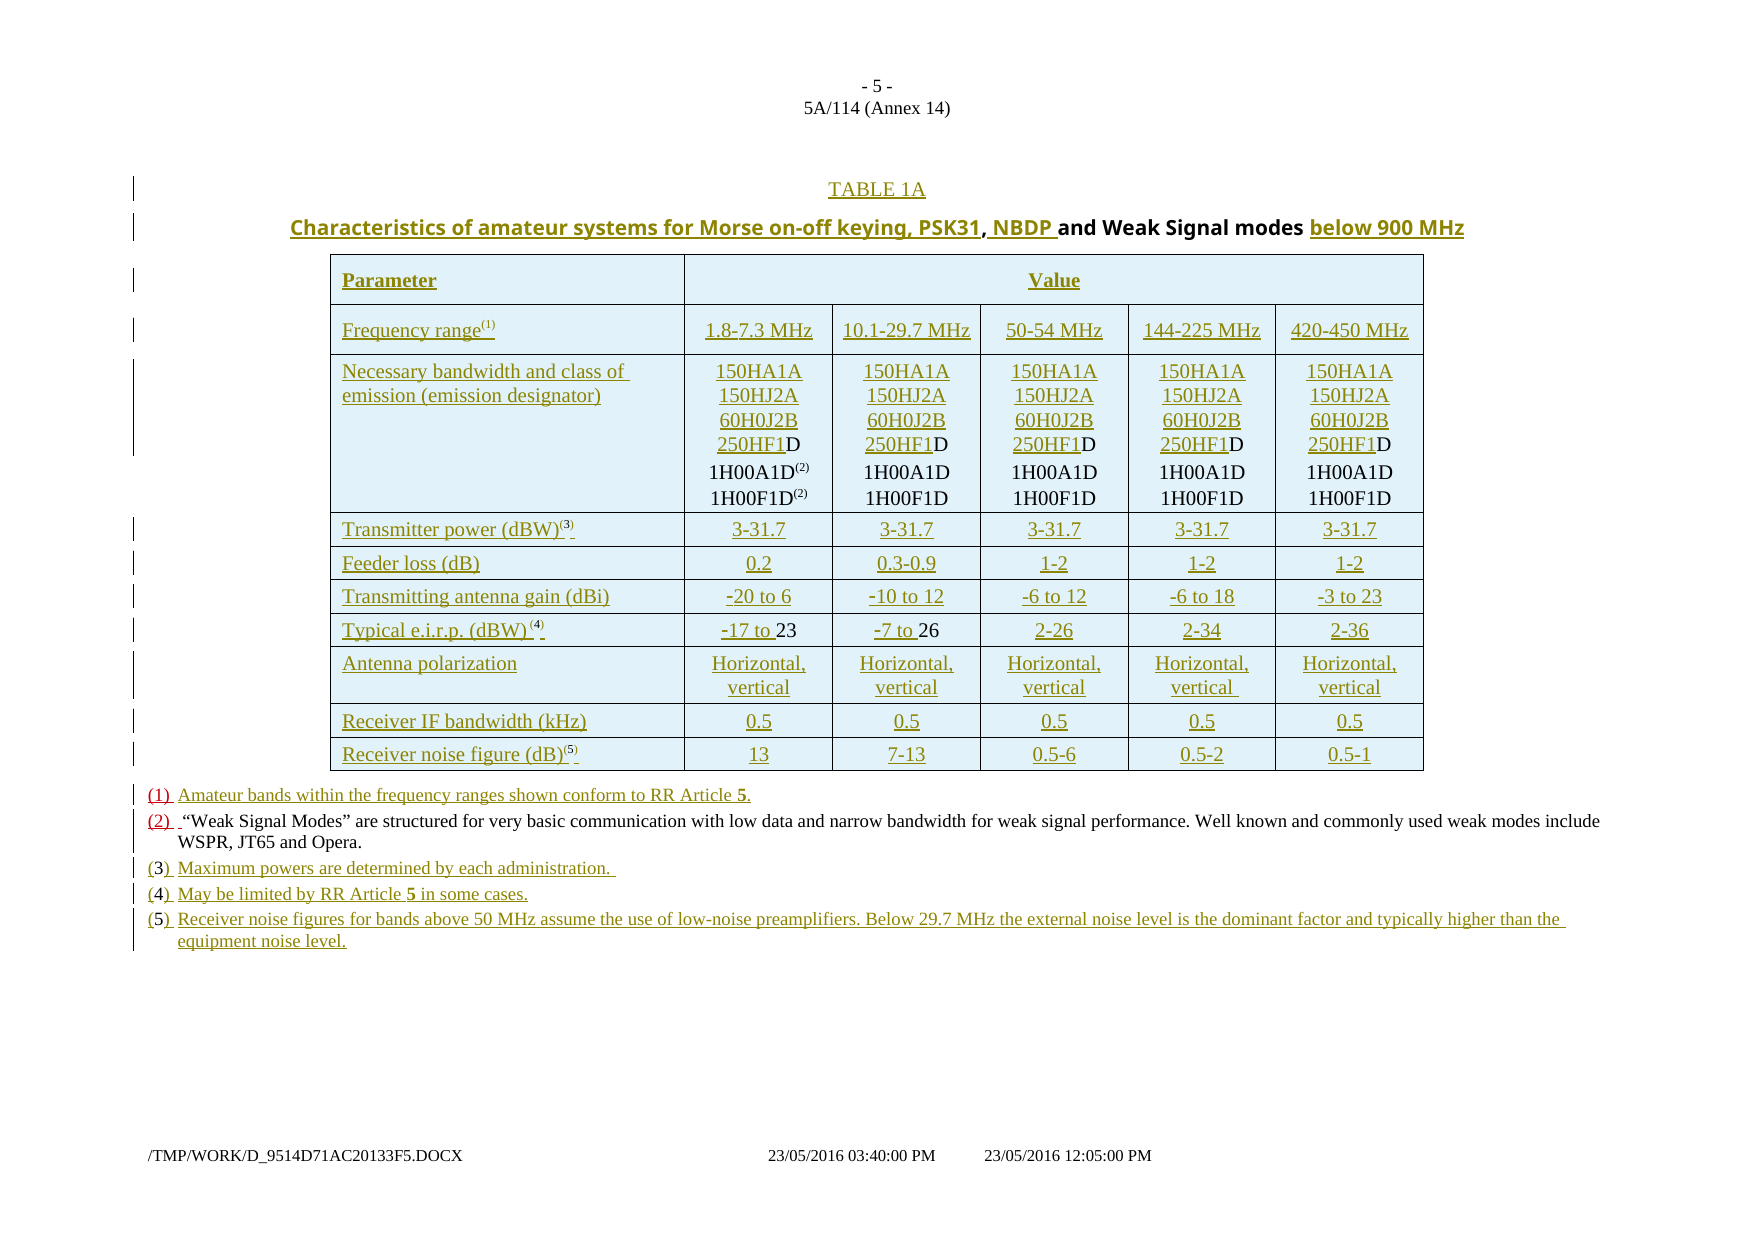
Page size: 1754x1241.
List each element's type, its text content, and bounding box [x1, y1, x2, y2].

title ,and Weak Signal modes [148, 213, 1606, 241]
text 3 [148, 857, 1606, 878]
text 5 [148, 908, 1606, 951]
text “Weak Signal Modes” are structured for very basic communication with low data and narrow bandwidth for weak signal performance. Well known and commonly used weak modes include WSPR, JT65 and Opera. [148, 809, 1606, 853]
text 4 [148, 882, 1606, 904]
